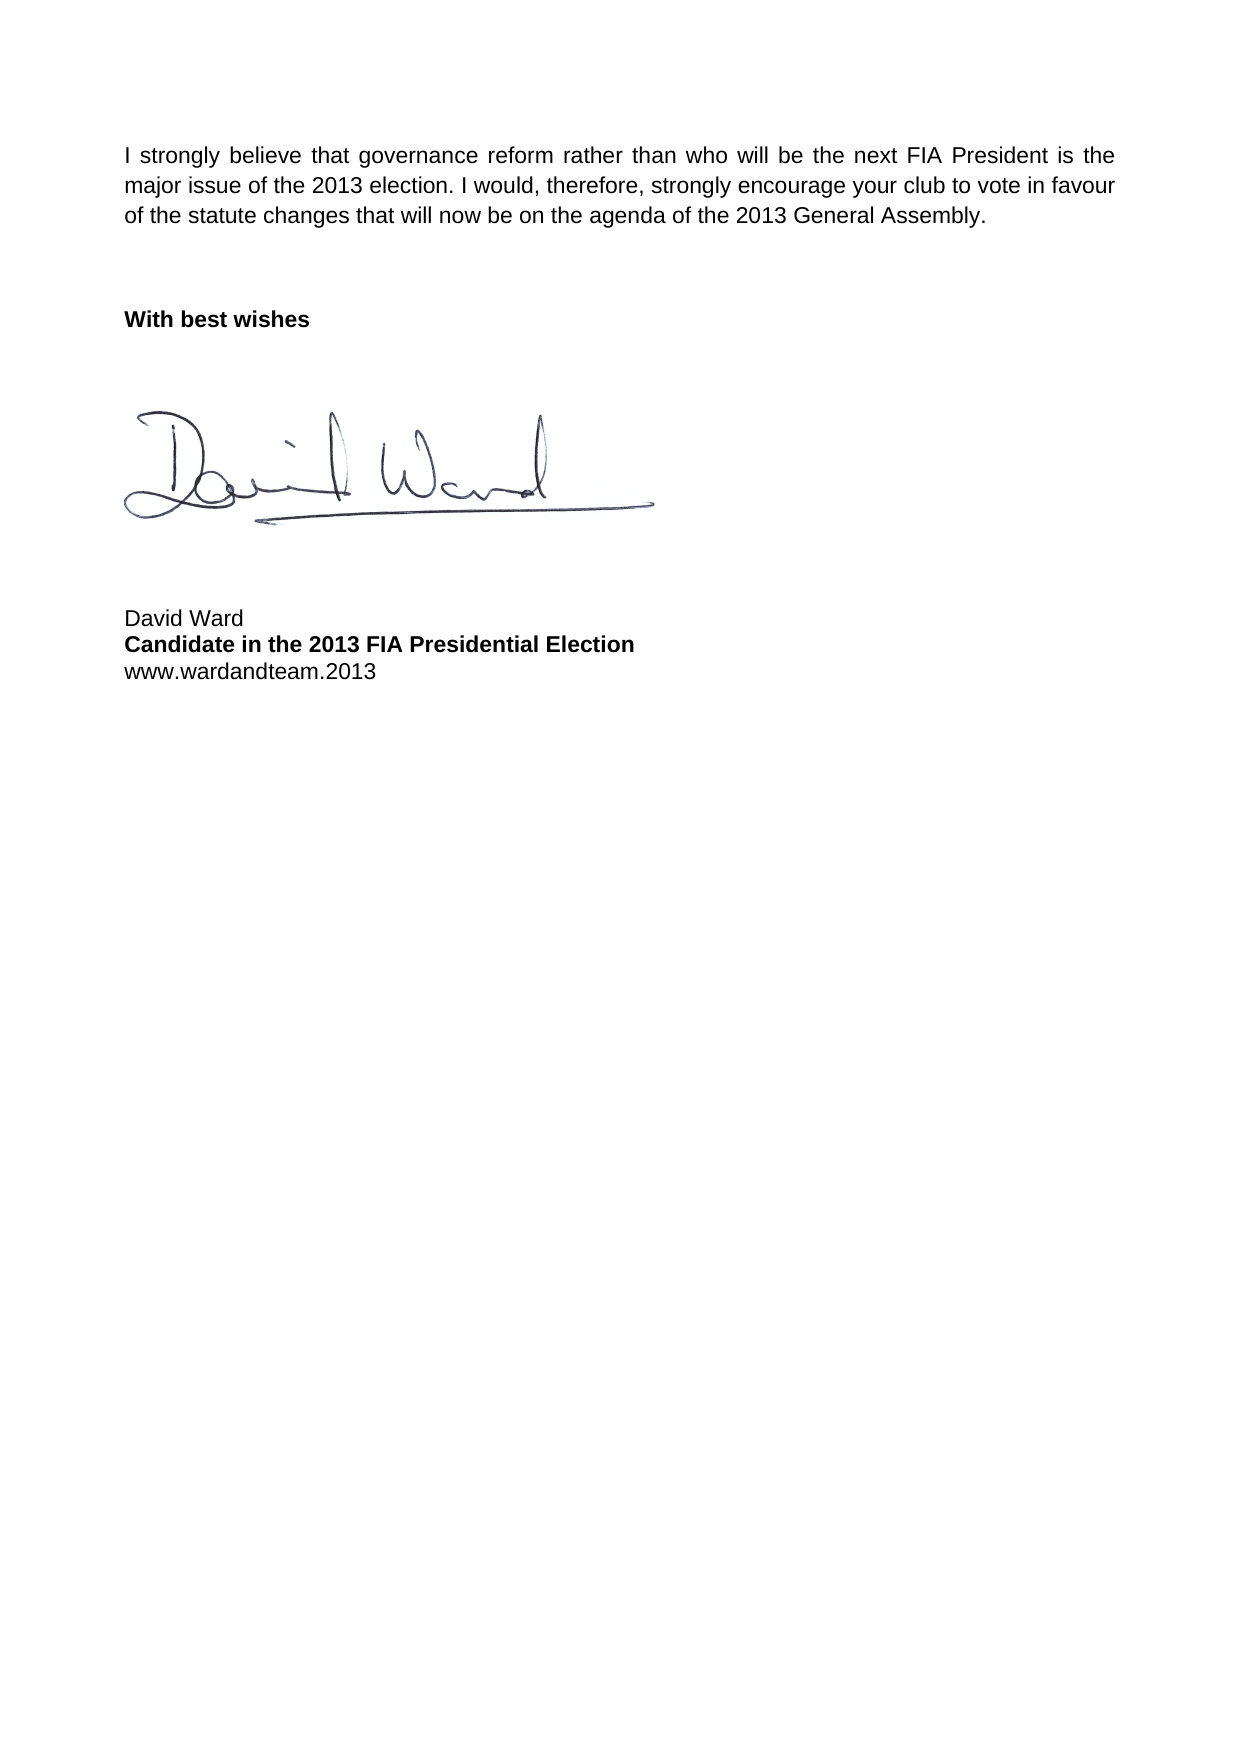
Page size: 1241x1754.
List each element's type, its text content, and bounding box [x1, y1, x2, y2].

text Candidate in the 2013 FIA Presidential Election [124, 631, 1116, 658]
text David Ward [124, 605, 1116, 631]
text With best wishes [124, 306, 1116, 333]
text I strongly believe that governance reform rather than who will be the next FIA President is the major issue of the 2013 election. I would, therefore, strongly encourage your club to vote in favour of the statute changes that will now be on the agenda of the 2013 General Assembly. [124, 142, 1116, 228]
text www.wardandteam.2013 [124, 658, 1116, 684]
picture [124, 411, 655, 526]
